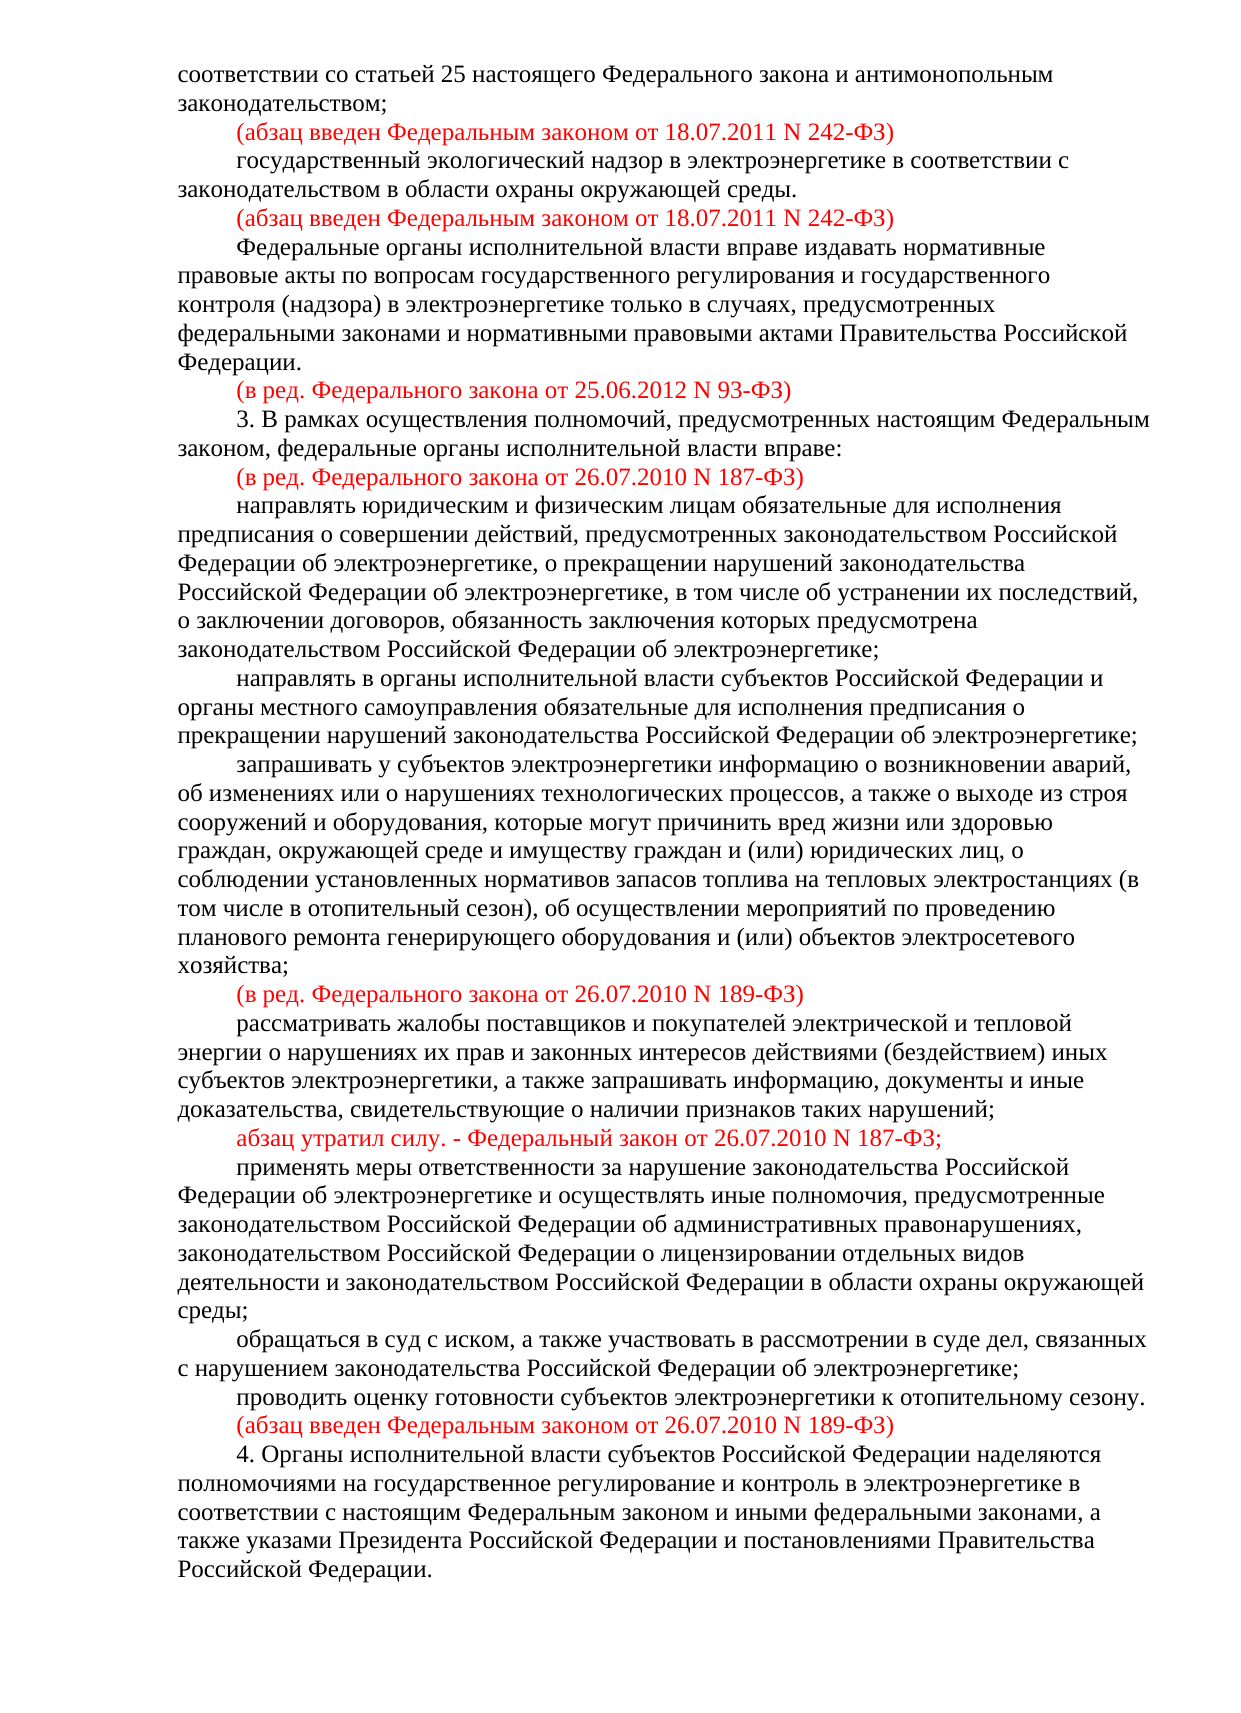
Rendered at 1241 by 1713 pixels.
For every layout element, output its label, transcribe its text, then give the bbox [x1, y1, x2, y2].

text применять меры ответственности за нарушение законодательства Российской Федерации об электроэнергетике и осуществлять иные полномочия, предусмотренные законодательством Российской Федерации об административных правонарушениях, законодательством Российской Федерации о лицензировании отдельных видов деятельности и законодательством Российской Федерации в области охраны окружающей среды; [177, 1152, 1152, 1324]
text Федеральные органы исполнительной власти вправе издавать нормативные правовые акты по вопросам государственного регулирования и государственного контроля (надзора) в электроэнергетике только в случаях, предусмотренных федеральными законами и нормативными правовыми актами Правительства Российской Федерации. [177, 232, 1152, 375]
text (абзац введен Федеральным законом от 18.07.2011 N 242-ФЗ) [177, 117, 1152, 145]
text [177, 59, 1152, 117]
text (абзац введен Федеральным законом от 18.07.2011 N 242-ФЗ) [177, 203, 1152, 232]
text 3. В рамках осуществления полномочий, предусмотренных настоящим Федеральным законом, федеральные органы исполнительной власти вправе: [177, 404, 1152, 462]
text запрашивать у субъектов электроэнергетики информацию о возникновении аварий, об изменениях или о нарушениях технологических процессов, а также о выходе из строя сооружений и оборудования, которые могут причинить вред жизни или здоровью граждан, окружающей среде и имуществу граждан и (или) юридических лиц, о соблюдении установленных нормативов запасов топлива на тепловых электростанциях (в том числе в отопительный сезон), об осуществлении мероприятий по проведению планового ремонта генерирующего оборудования и (или) объектов электросетевого хозяйства; [177, 749, 1152, 979]
text проводить оценку готовности субъектов электроэнергетики к отопительному сезону. [177, 1382, 1152, 1410]
text направлять в органы исполнительной власти субъектов Российской Федерации и органы местного самоуправления обязательные для исполнения предписания о прекращении нарушений законодательства Российской Федерации об электроэнергетике; [177, 663, 1152, 749]
text абзац утратил силу. - Федеральный закон от 26.07.2010 N 187-ФЗ; [177, 1123, 1152, 1152]
text 4. Органы исполнительной власти субъектов Российской Федерации наделяются полномочиями на государственное регулирование и контроль в электроэнергетике в соответствии с настоящим Федеральным законом и иными федеральными законами, а также указами Президента Российской Федерации и постановлениями Правительства Российской Федерации. [177, 1439, 1152, 1583]
text (в ред. Федерального закона от 26.07.2010 N 187-ФЗ) [177, 462, 1152, 490]
text обращаться в суд с иском, а также участвовать в рассмотрении в суде дел, связанных с нарушением законодательства Российской Федерации об электроэнергетике; [177, 1324, 1152, 1382]
text рассматривать жалобы поставщиков и покупателей электрической и тепловой энергии о нарушениях их прав и законных интересов действиями (бездействием) иных субъектов электроэнергетики, а также запрашивать информацию, документы и иные доказательства, свидетельствующие о наличии признаков таких нарушений; [177, 1008, 1152, 1123]
text (в ред. Федерального закона от 26.07.2010 N 189-ФЗ) [177, 979, 1152, 1008]
text государственный экологический надзор в электроэнергетике в соответствии с законодательством в области охраны окружающей среды. [177, 145, 1152, 203]
text (абзац введен Федеральным законом от 26.07.2010 N 189-ФЗ) [177, 1410, 1152, 1439]
text (в ред. Федерального закона от 25.06.2012 N 93-ФЗ) [177, 375, 1152, 404]
text направлять юридическим и физическим лицам обязательные для исполнения предписания о совершении действий, предусмотренных законодательством Российской Федерации об электроэнергетике, о прекращении нарушений законодательства Российской Федерации об электроэнергетике, в том числе об устранении их последствий, о заключении договоров, обязанность заключения которых предусмотрена законодательством Российской Федерации об электроэнергетике; [177, 490, 1152, 663]
